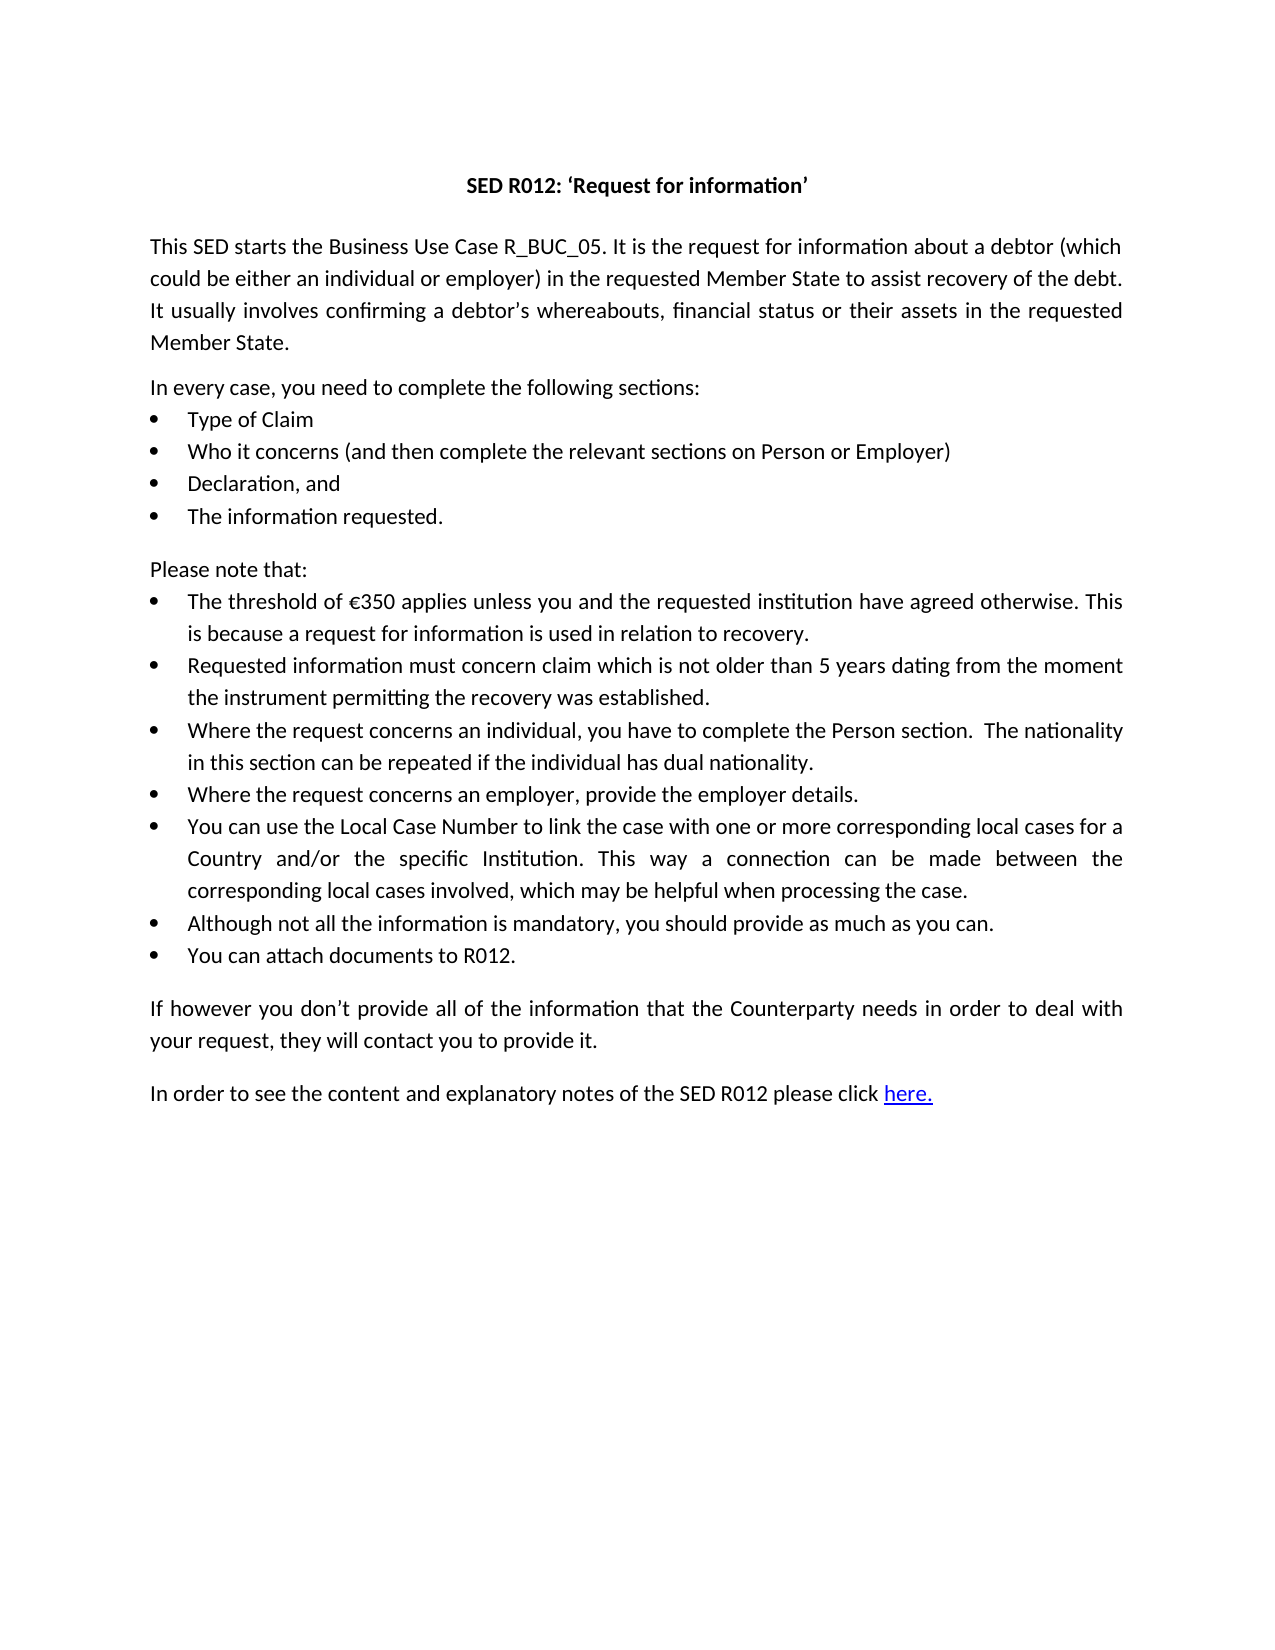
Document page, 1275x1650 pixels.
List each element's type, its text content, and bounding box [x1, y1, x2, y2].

list Declaration, and [150, 469, 1125, 498]
list You can use the Local Case Number to link the case with one or more corresponding local cases for a Country and/or the specific Institution. This way a connection can be made between the corresponding local cases involved, which may be helpful when processing the case. [150, 812, 1125, 905]
text This SED starts the Business Use Case R_BUC_05. It is the request for information about a debtor (which could be either an individual or employer) in the requested Member State to assist recovery of the debt. It usually involves confirming a debtor’s whereabouts, financial status or their assets in the requested Member State. [150, 232, 1125, 356]
list You can attach documents to R012. [150, 941, 1125, 969]
list Requested information must concern claim which is not older than 5 years dating from the moment the instrument permitting the recovery was established. [150, 651, 1125, 712]
list Where the request concerns an individual, you have to complete the Person section. The nationality in this section can be repeated if the individual has dual nationality. [150, 716, 1125, 776]
list The information requested. [150, 502, 1125, 530]
list Although not all the information is mandatory, you should provide as much as you can. [150, 909, 1125, 937]
list The threshold of €350 applies unless you and the requested institution have agreed otherwise. This is because a request for information is used in relation to recovery. [150, 587, 1125, 647]
text In every case, you need to complete the following sections: [150, 373, 1125, 401]
list Who it concerns (and then complete the relevant sections on Person or Employer) [150, 437, 1125, 465]
text Please note that: [150, 555, 1125, 583]
list Type of Claim [150, 405, 1125, 433]
subtitle SED R012: ‘Request for information’ [150, 171, 1125, 199]
list Where the request concerns an employer, provide the employer details. [150, 780, 1125, 808]
text In order to see the content and explanatory notes of the SED R012 please click here. [150, 1079, 1125, 1107]
text If however you don’t provide all of the information that the Counterparty needs in order to deal with your request, they will contact you to provide it. [150, 994, 1125, 1054]
